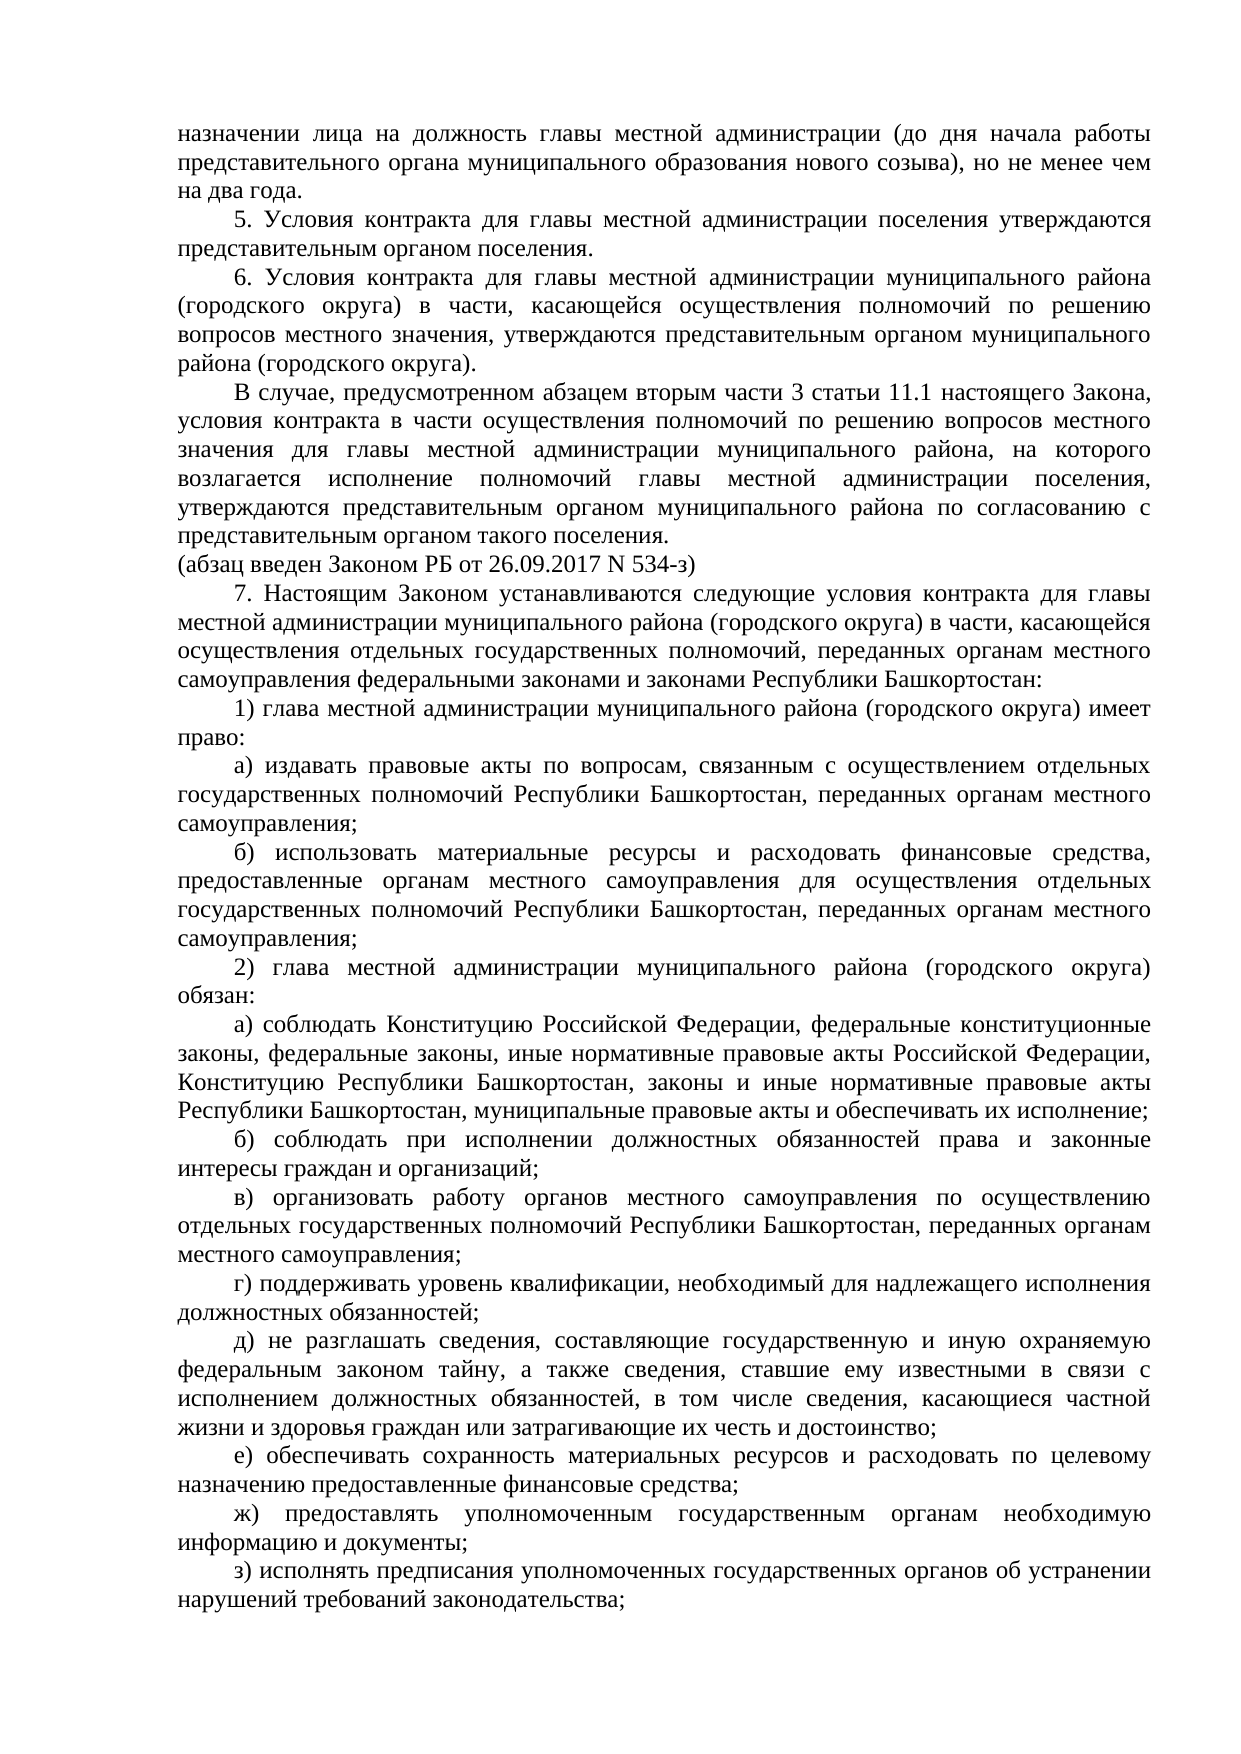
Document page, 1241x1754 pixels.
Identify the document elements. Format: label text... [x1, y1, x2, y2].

text 2) глава местной администрации муниципального района (городского округа) обязан: [177, 952, 1152, 1009]
text б) соблюдать при исполнении должностных обязанностей права и законные интересы граждан и организаций; [177, 1124, 1152, 1182]
text ж) предоставлять уполномоченным государственным органам необходимую информацию и документы; [177, 1498, 1152, 1556]
text 1) глава местной администрации муниципального района (городского округа) имеет право: [177, 693, 1152, 751]
text 6. Условия контракта для главы местной администрации муниципального района (городского округа) в части, касающейся осуществления полномочий по решению вопросов местного значения, утверждаются представительным органом муниципального района (городского округа). [177, 262, 1152, 377]
text (абзац введен Законом РБ от 26.09.2017 N 534-з) [177, 549, 1152, 578]
text 5. Условия контракта для главы местной администрации поселения утверждаются представительным органом поселения. [177, 204, 1152, 262]
text в) организовать работу органов местного самоуправления по осуществлению отдельных государственных полномочий Республики Башкортостан, переданных органам местного самоуправления; [177, 1182, 1152, 1268]
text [177, 118, 1152, 204]
text В случае, предусмотренном абзацем вторым части 3 статьи 11.1 настоящего Закона, условия контракта в части осуществления полномочий по решению вопросов местного значения для главы местной администрации муниципального района, на которого возлагается исполнение полномочий главы местной администрации поселения, утверждаются представительным органом муниципального района по согласованию с представительным органом такого поселения. [177, 377, 1152, 549]
text а) соблюдать Конституцию Российской Федерации, федеральные конституционные законы, федеральные законы, иные нормативные правовые акты Российской Федерации, Конституцию Республики Башкортостан, законы и иные нормативные правовые акты Республики Башкортостан, муниципальные правовые акты и обеспечивать их исполнение; [177, 1009, 1152, 1124]
text д) не разглашать сведения, составляющие государственную и иную охраняемую федеральным законом тайну, а также сведения, ставшие ему известными в связи с исполнением должностных обязанностей, в том числе сведения, касающиеся частной жизни и здоровья граждан или затрагивающие их честь и достоинство; [177, 1326, 1152, 1441]
text а) издавать правовые акты по вопросам, связанным с осуществлением отдельных государственных полномочий Республики Башкортостан, переданных органам местного самоуправления; [177, 751, 1152, 837]
text г) поддерживать уровень квалификации, необходимый для надлежащего исполнения должностных обязанностей; [177, 1268, 1152, 1326]
text з) исполнять предписания уполномоченных государственных органов об устранении нарушений требований законодательства; [177, 1556, 1152, 1613]
text б) использовать материальные ресурсы и расходовать финансовые средства, предоставленные органам местного самоуправления для осуществления отдельных государственных полномочий Республики Башкортостан, переданных органам местного самоуправления; [177, 837, 1152, 952]
text 7. Настоящим Законом устанавливаются следующие условия контракта для главы местной администрации муниципального района (городского округа) в части, касающейся осуществления отдельных государственных полномочий, переданных органам местного самоуправления федеральными законами и законами Республики Башкортостан: [177, 578, 1152, 693]
text е) обеспечивать сохранность материальных ресурсов и расходовать по целевому назначению предоставленные финансовые средства; [177, 1441, 1152, 1498]
